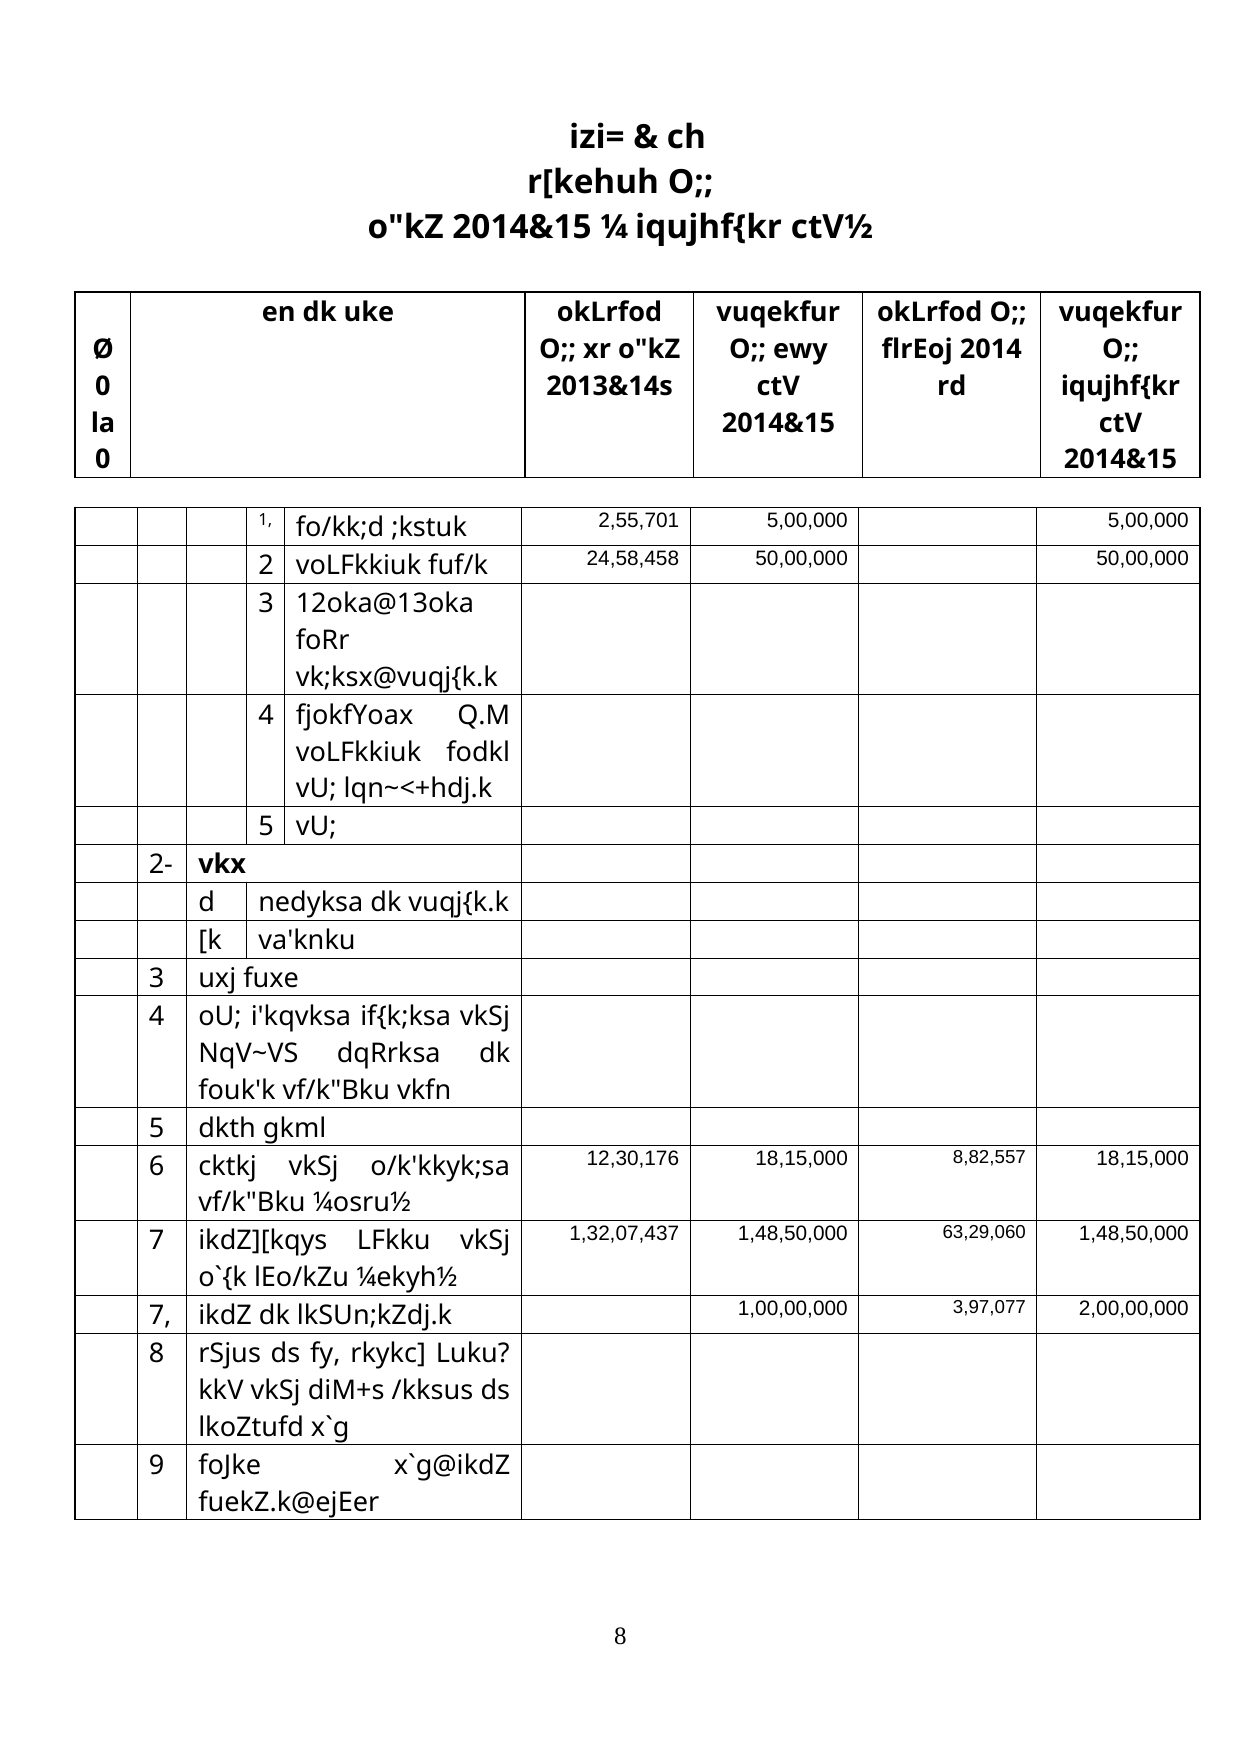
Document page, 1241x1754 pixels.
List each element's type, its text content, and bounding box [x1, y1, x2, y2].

table_cell [522, 584, 690, 694]
table_cell voLFkkiuk fuf/k [285, 546, 521, 582]
table_cell [138, 584, 186, 694]
table_cell 5,00,000 [1037, 508, 1199, 544]
table_cell 1,00,00,000 [691, 1296, 858, 1332]
table_cell 4 [138, 996, 186, 1107]
table_cell [138, 695, 186, 806]
table_cell dkth gkml [187, 1108, 521, 1145]
table_cell 4 [247, 695, 284, 806]
table_cell [859, 584, 1036, 694]
table_cell [76, 508, 137, 544]
table_cell [1037, 1334, 1199, 1444]
table_cell [522, 695, 690, 806]
table_cell nedyksa dk vuqj{k.k [247, 883, 521, 919]
table_cell [691, 695, 858, 806]
table_cell 50,00,000 [691, 546, 858, 582]
table_cell [691, 1445, 858, 1519]
table_cell [859, 508, 1036, 544]
table_cell [691, 807, 858, 844]
table_cell [76, 807, 137, 844]
table_cell 6 [138, 1146, 186, 1220]
table_cell [859, 921, 1036, 957]
table_cell [187, 807, 246, 844]
table_cell [187, 508, 246, 544]
table_cell [187, 695, 246, 806]
table_cell vkx [187, 845, 521, 882]
table_cell [691, 1334, 858, 1444]
table_cell [859, 883, 1036, 919]
table_cell 1, [247, 508, 284, 544]
table_cell [1037, 1108, 1199, 1145]
table_cell [691, 996, 858, 1107]
table_cell [691, 883, 858, 919]
table_cell [76, 845, 137, 882]
table_cell [522, 1296, 690, 1332]
table_cell [1037, 883, 1199, 919]
table_cell [138, 883, 186, 919]
table_cell foJke x`g@ikdZ fuekZ.k@ejEer [187, 1445, 521, 1519]
table_cell 12oka@13oka foRr vk;ksx@vuqj{k.k [285, 584, 521, 694]
table_cell [138, 546, 186, 582]
table_cell fo/kk;d ;kstuk [285, 508, 521, 544]
table_cell [522, 845, 690, 882]
table_cell [76, 584, 137, 694]
table_cell 5 [138, 1108, 186, 1145]
table_cell [138, 921, 186, 957]
table_cell 8 [138, 1334, 186, 1444]
table_cell [859, 996, 1036, 1107]
table_cell d [187, 883, 246, 919]
table_cell [76, 546, 137, 582]
table_cell [76, 883, 137, 919]
table_cell [187, 584, 246, 694]
table_cell 12,30,176 [522, 1146, 690, 1220]
table_cell oU; i'kqvksa if{k;ksa vkSj NqV~VS dqRrksa dk fouk'k vf/k"Bku vkfn [187, 996, 521, 1107]
table_cell [522, 1334, 690, 1444]
table_cell [522, 807, 690, 844]
table_cell [187, 546, 246, 582]
table_cell 18,15,000 [1037, 1146, 1199, 1220]
table_cell 7 [138, 1221, 186, 1294]
table_cell ikdZ][kqys LFkku vkSj o`{k lEo/kZu ¼ekyh½ [187, 1221, 521, 1294]
table_cell 1,48,50,000 [1037, 1221, 1199, 1294]
table_cell 24,58,458 [522, 546, 690, 582]
table_cell [1037, 807, 1199, 844]
table_cell [1037, 996, 1199, 1107]
table_cell [76, 1108, 137, 1145]
table_cell 5,00,000 [691, 508, 858, 544]
table_cell [76, 959, 137, 995]
table_cell fjokfYoax Q.M voLFkkiuk fodkl vU; lqn~<+hdj.k [285, 695, 521, 806]
table_cell vU; [285, 807, 521, 844]
table_cell [859, 546, 1036, 582]
table_cell [76, 1146, 137, 1220]
table_cell [691, 845, 858, 882]
table_cell [691, 584, 858, 694]
table_cell [859, 1445, 1036, 1519]
table_cell 50,00,000 [1037, 546, 1199, 582]
table_cell 18,15,000 [691, 1146, 858, 1220]
table_cell [1037, 845, 1199, 882]
table_cell 3 [138, 959, 186, 995]
table_cell 5 [247, 807, 284, 844]
table_cell 1,48,50,000 [691, 1221, 858, 1294]
table_cell 8,82,557 [859, 1146, 1036, 1220]
table_cell [76, 695, 137, 806]
table_cell [859, 695, 1036, 806]
table_cell [1037, 1445, 1199, 1519]
table_cell [76, 921, 137, 957]
table_cell 2,55,701 [522, 508, 690, 544]
table_cell [76, 1221, 137, 1294]
table_cell 3 [247, 584, 284, 694]
table_cell [522, 959, 690, 995]
table_cell cktkj vkSj o/k'kkyk;sa vf/k"Bku ¼osru½ [187, 1146, 521, 1220]
table_cell [691, 921, 858, 957]
table_cell [76, 1296, 137, 1332]
table_cell 2 [247, 546, 284, 582]
table_cell [691, 959, 858, 995]
table_cell [522, 1108, 690, 1145]
table_cell 9 [138, 1445, 186, 1519]
table_cell [1037, 584, 1199, 694]
table_cell [859, 845, 1036, 882]
table_cell [522, 921, 690, 957]
table_cell [859, 1334, 1036, 1444]
table_cell ikdZ dk lkSUn;kZdj.k [187, 1296, 521, 1332]
table_cell [522, 883, 690, 919]
table_cell 7, [138, 1296, 186, 1332]
table_cell [859, 807, 1036, 844]
table_cell [76, 996, 137, 1107]
table_cell [859, 1108, 1036, 1145]
table_cell 2,00,00,000 [1037, 1296, 1199, 1332]
table_cell rSjus ds fy, rkykc] Luku?kkV vkSj diM+s /kksus ds lkoZtufd x`g [187, 1334, 521, 1444]
table_cell [138, 807, 186, 844]
table_cell [138, 508, 186, 544]
table_cell 63,29,060 [859, 1221, 1036, 1294]
table_cell [522, 1445, 690, 1519]
table_cell 1,32,07,437 [522, 1221, 690, 1294]
table_cell 2- [138, 845, 186, 882]
table_cell [76, 1334, 137, 1444]
table_cell [1037, 695, 1199, 806]
table_cell [76, 1445, 137, 1519]
table_cell [1037, 921, 1199, 957]
table_cell va'knku [247, 921, 521, 957]
table_cell 3,97,077 [859, 1296, 1036, 1332]
table_cell [k [187, 921, 246, 957]
table_cell [859, 959, 1036, 995]
table_cell [691, 1108, 858, 1145]
table_cell [522, 996, 690, 1107]
table_cell uxj fuxe [187, 959, 521, 995]
table_cell [1037, 959, 1199, 995]
